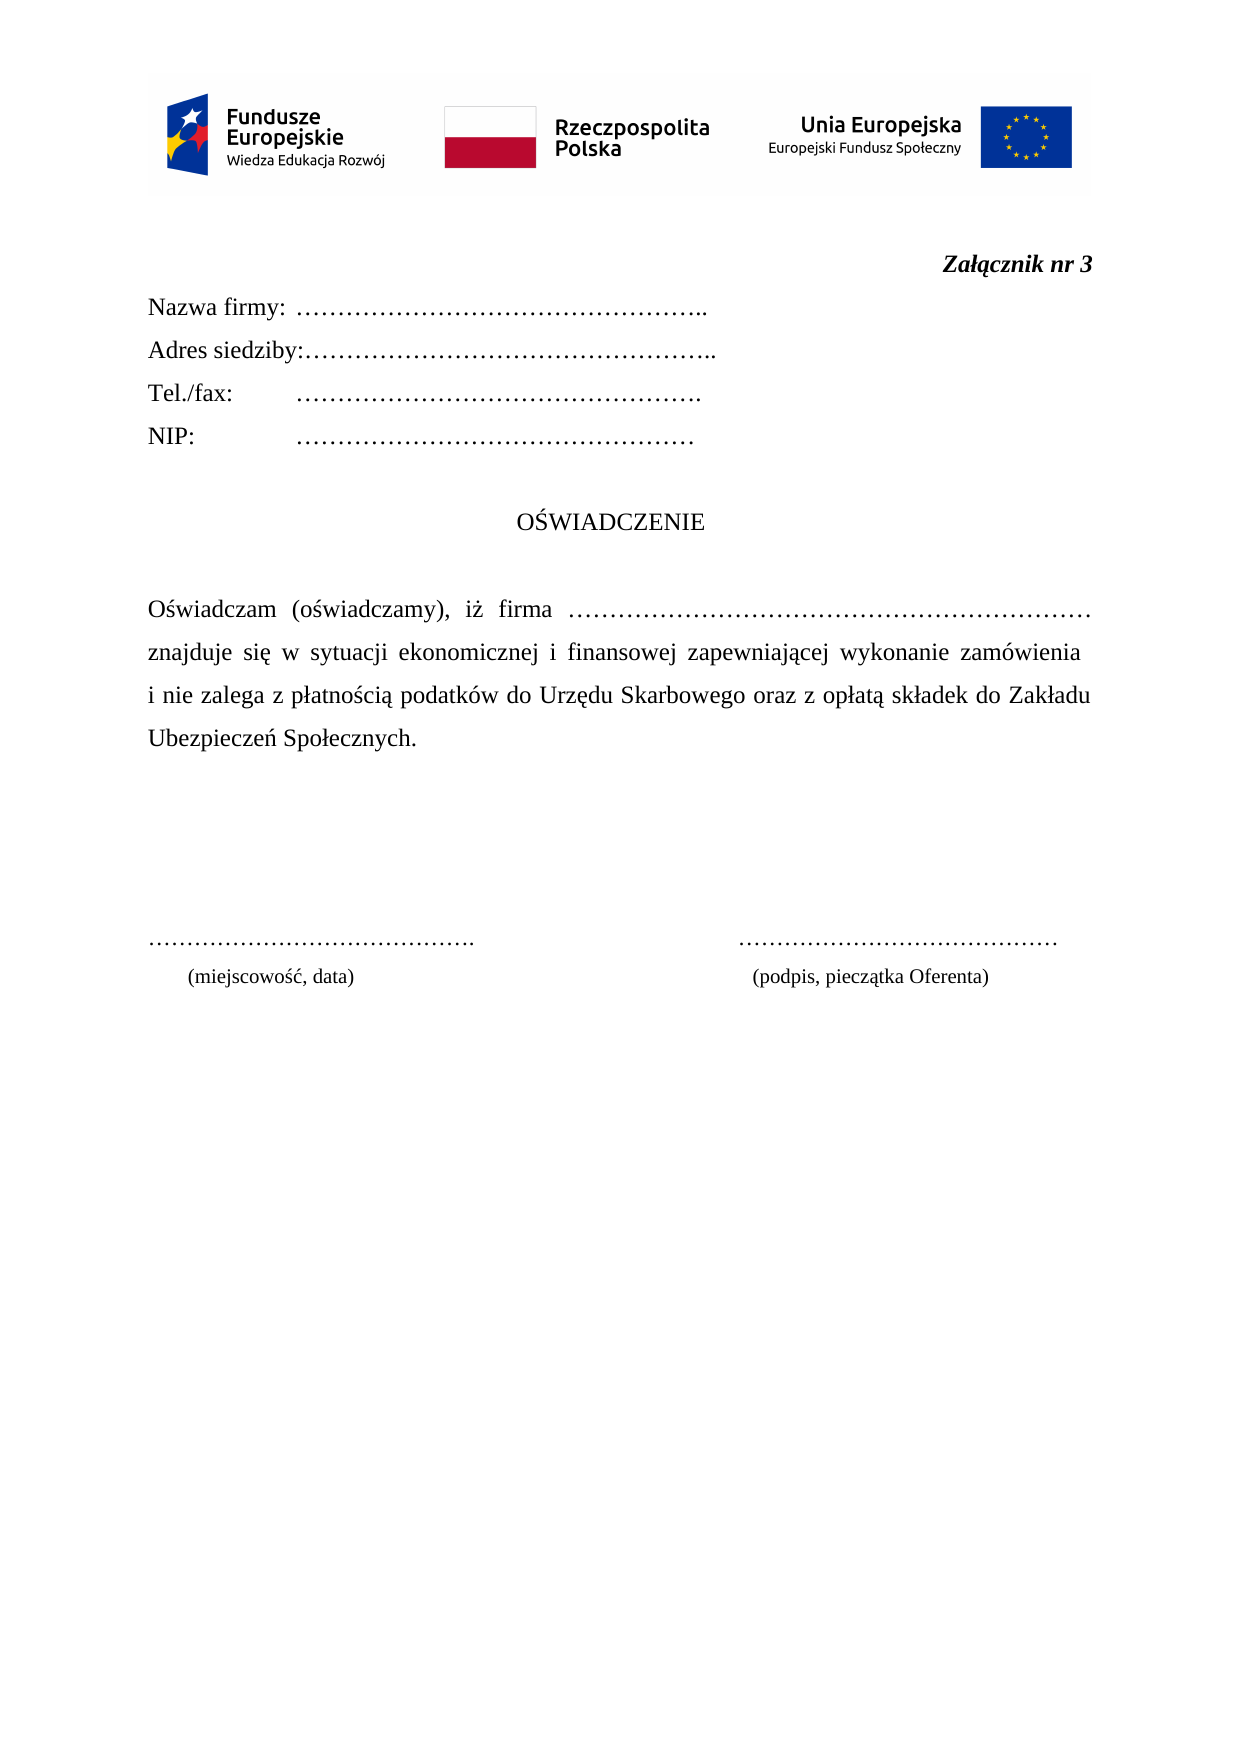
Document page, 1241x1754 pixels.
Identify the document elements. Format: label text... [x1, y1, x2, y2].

text Oświadczam (oświadczamy), iż firma ……………………………………………………… znajduje się w sytuacji ekonomicznej i finansowej zapewniającej wykonanie zamówienia i nie zalega z płatnością podatków do Urzędu Skarbowego oraz z opłatą składek do Zakładu Ubezpieczeń Społecznych. [148, 594, 1093, 752]
picture [147, 73, 1092, 196]
text (miejscowość, data) (podpis, pieczątka Oferenta) [148, 963, 1093, 988]
text ……………………………………. …………………………………… [148, 924, 1093, 950]
text NIP: ………………………………………… [148, 421, 1093, 450]
text Załącznik nr 3 [148, 249, 1093, 277]
text OŚWIADCZENIE [148, 507, 1093, 536]
text Adres siedziby:………………………………………….. [148, 335, 1093, 364]
text Nazwa firmy: ………………………………………….. [148, 292, 1093, 321]
text Tel./fax: …………………………………………. [148, 378, 1093, 407]
